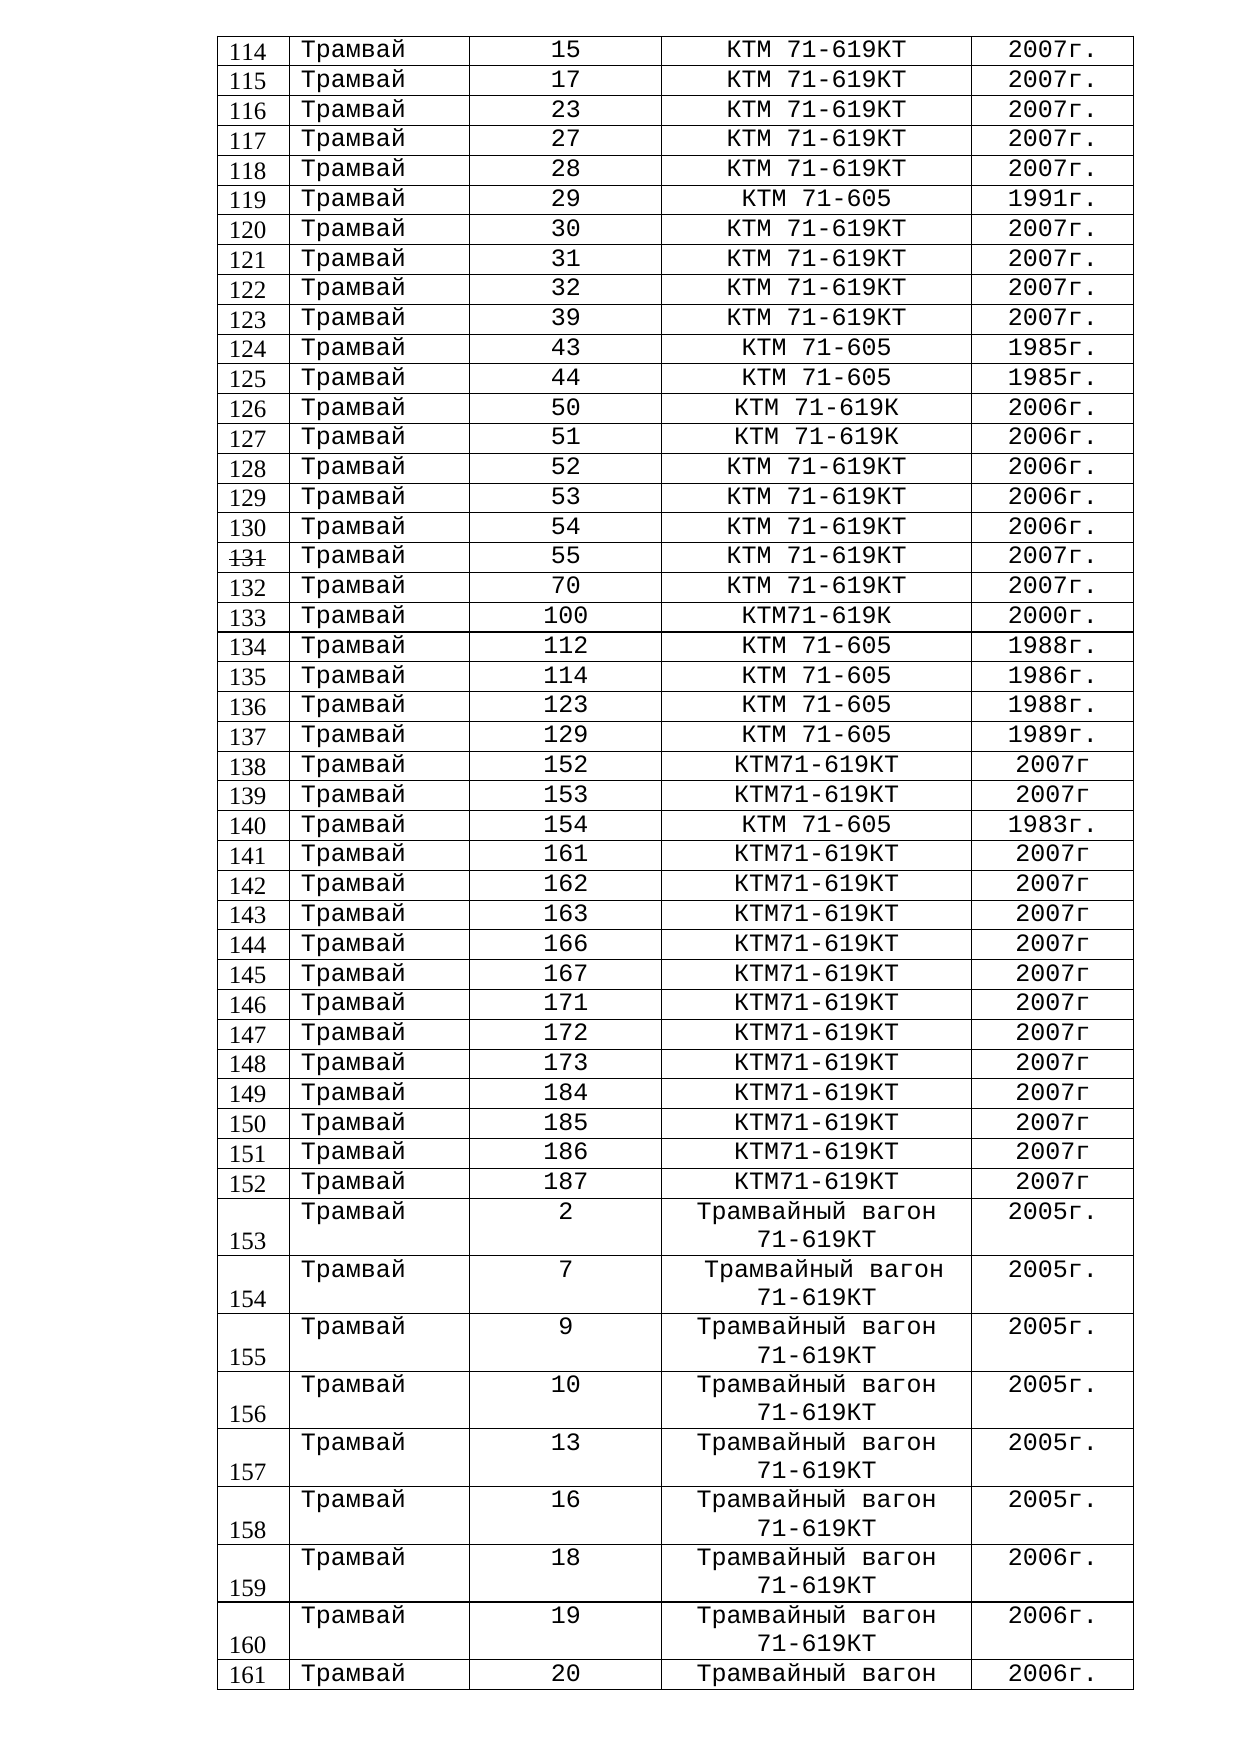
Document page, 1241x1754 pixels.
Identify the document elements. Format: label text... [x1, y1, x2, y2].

table_cell 155 [218, 1314, 289, 1371]
table_cell КТМ 71-605 [662, 633, 971, 661]
table_cell Трамвай [290, 901, 469, 929]
table_cell 2007г. [972, 66, 1133, 95]
table_cell КТМ71-619КТ [662, 752, 971, 780]
table_cell 171 [470, 990, 661, 1019]
table_cell 51 [470, 424, 661, 453]
table_cell КТМ71-619КТ [662, 1109, 971, 1138]
table_cell 139 [218, 781, 289, 810]
table_cell 152 [470, 752, 661, 780]
table_cell Трамвай [290, 1603, 469, 1659]
table_cell Трамвай [290, 424, 469, 453]
table_cell 154 [218, 1256, 289, 1313]
table_cell 2000г. [972, 603, 1133, 631]
table_cell 2006г. [972, 394, 1133, 423]
table_cell Трамвай [290, 245, 469, 274]
table_cell 15 [470, 37, 661, 65]
table_cell 2007г. [972, 245, 1133, 274]
table_cell Трамвай [290, 37, 469, 65]
table_cell 28 [470, 156, 661, 184]
table_cell 2007г. [972, 275, 1133, 304]
table_cell 142 [218, 871, 289, 899]
table_cell 128 [218, 454, 289, 482]
table_cell 2007г [972, 960, 1133, 989]
table_cell 161 [218, 1660, 289, 1689]
table_cell КТМ71-619КТ [662, 1020, 971, 1048]
table_cell КТМ71-619КТ [662, 1169, 971, 1197]
table_cell Трамвай [290, 275, 469, 304]
table_cell 172 [470, 1020, 661, 1048]
table_cell Трамвай [290, 1429, 469, 1486]
table_cell 2006г. [972, 1603, 1133, 1659]
table_cell 27 [470, 126, 661, 155]
table_cell КТМ71-619КТ [662, 1050, 971, 1078]
table_cell 2006г. [972, 484, 1133, 512]
table_cell Трамвай [290, 573, 469, 602]
table_cell 2007г [972, 1109, 1133, 1138]
table_cell 2 [470, 1199, 661, 1255]
table_cell 10 [470, 1372, 661, 1428]
table_cell Трамвай [290, 96, 469, 125]
table_cell 2006г. [972, 1545, 1133, 1601]
table_cell 144 [218, 930, 289, 959]
table_cell 125 [218, 364, 289, 393]
table_cell 1988г. [972, 692, 1133, 721]
table_cell 31 [470, 245, 661, 274]
table_cell 119 [218, 186, 289, 214]
table_cell Трамвай [290, 1256, 469, 1313]
table_cell Трамвайный вагон 71-619КТ [662, 1429, 971, 1486]
table_cell КТМ 71-619КТ [662, 37, 971, 65]
table_cell 114 [470, 662, 661, 691]
table_cell Трамвай [290, 454, 469, 482]
table_cell 185 [470, 1109, 661, 1138]
table_cell 2007г. [972, 96, 1133, 125]
table_cell 141 [218, 841, 289, 870]
table_cell Трамвай [290, 215, 469, 244]
table_cell 2006г. [972, 513, 1133, 542]
table_cell КТМ 71-605 [662, 186, 971, 214]
table_cell 127 [218, 424, 289, 453]
table_cell Трамвай [290, 633, 469, 661]
table_cell 1991г. [972, 186, 1133, 214]
table_cell 2006г. [972, 454, 1133, 482]
table_cell 18 [470, 1545, 661, 1601]
table_cell КТМ 71-619КТ [662, 305, 971, 333]
table_cell 2006г. [972, 1660, 1133, 1689]
table_cell 162 [470, 871, 661, 899]
table_cell 2007г [972, 781, 1133, 810]
table_cell Трамвай [290, 513, 469, 542]
table_cell Трамвай [290, 1079, 469, 1108]
table_cell Трамвай [290, 1050, 469, 1078]
table_cell КТМ 71-619КТ [662, 275, 971, 304]
table_cell 20 [470, 1660, 661, 1689]
table_cell 2005г. [972, 1256, 1133, 1313]
table_cell 173 [470, 1050, 661, 1078]
table_cell 2007г. [972, 215, 1133, 244]
table_cell 2007г [972, 990, 1133, 1019]
table_cell Трамвайный вагон 71-619КТ [662, 1314, 971, 1371]
table_cell 50 [470, 394, 661, 423]
table_cell 166 [470, 930, 661, 959]
table_cell КТМ 71-605 [662, 335, 971, 363]
table_cell 147 [218, 1020, 289, 1048]
table_cell Трамвай [290, 990, 469, 1019]
table_cell 2007г. [972, 543, 1133, 572]
table_cell 152 [218, 1169, 289, 1197]
table_cell 17 [470, 66, 661, 95]
table_cell 2007г [972, 1139, 1133, 1168]
table_cell КТМ 71-619КТ [662, 484, 971, 512]
table_cell Трамвай [290, 1487, 469, 1544]
table_cell Трамвай [290, 305, 469, 333]
table_cell 7 [470, 1256, 661, 1313]
table_cell КТМ71-619КТ [662, 960, 971, 989]
table_cell КТМ 71-619КТ [662, 66, 971, 95]
table_cell Трамвай [290, 871, 469, 899]
table_cell 112 [470, 633, 661, 661]
table_cell Трамвай [290, 186, 469, 214]
table_cell 126 [218, 394, 289, 423]
table_cell 118 [218, 156, 289, 184]
table_cell 135 [218, 662, 289, 691]
table_cell 129 [218, 484, 289, 512]
table_cell Трамвай [290, 841, 469, 870]
table_cell КТМ 71-605 [662, 692, 971, 721]
table_cell 2007г [972, 930, 1133, 959]
table_cell 1988г. [972, 633, 1133, 661]
table_cell 2007г [972, 1169, 1133, 1197]
table_cell Трамвай [290, 484, 469, 512]
table_cell КТМ71-619КТ [662, 1079, 971, 1108]
table_cell Трамвай [290, 1169, 469, 1197]
table_cell 30 [470, 215, 661, 244]
table_cell Трамвай [290, 1199, 469, 1255]
table_cell 130 [218, 513, 289, 542]
table_cell 2005г. [972, 1429, 1133, 1486]
table_cell 148 [218, 1050, 289, 1078]
table_cell КТМ 71-619КТ [662, 454, 971, 482]
table_cell 43 [470, 335, 661, 363]
table_cell 2007г [972, 1020, 1133, 1048]
table_cell КТМ71-619КТ [662, 930, 971, 959]
table_cell 186 [470, 1139, 661, 1168]
table_cell 100 [470, 603, 661, 631]
table_cell 1986г. [972, 662, 1133, 691]
table_cell Трамвайный вагон 71-619КТ [662, 1372, 971, 1428]
table_cell КТМ 71-619КТ [662, 513, 971, 542]
table_cell 2007г. [972, 156, 1133, 184]
table_cell 136 [218, 692, 289, 721]
table_cell 44 [470, 364, 661, 393]
table_cell КТМ 71-619КТ [662, 573, 971, 602]
table_cell КТМ71-619К [662, 603, 971, 631]
table_cell 123 [470, 692, 661, 721]
table_cell 145 [218, 960, 289, 989]
table_cell Трамвай [290, 930, 469, 959]
table_cell КТМ 71-619КТ [662, 543, 971, 572]
table_cell 2007г. [972, 305, 1133, 333]
table_cell 159 [218, 1545, 289, 1601]
table_cell 117 [218, 126, 289, 155]
table_cell 167 [470, 960, 661, 989]
table_cell 2005г. [972, 1199, 1133, 1255]
table_cell Трамвай [290, 66, 469, 95]
table_cell 120 [218, 215, 289, 244]
table_cell 52 [470, 454, 661, 482]
table_cell 153 [470, 781, 661, 810]
table_cell Трамвай [290, 722, 469, 751]
table_cell Трамвай [290, 752, 469, 780]
table_cell 146 [218, 990, 289, 1019]
table_cell 140 [218, 811, 289, 840]
table_cell 150 [218, 1109, 289, 1138]
table_cell 157 [218, 1429, 289, 1486]
table_cell Трамвай [290, 960, 469, 989]
table_cell 9 [470, 1314, 661, 1371]
table_cell 131 [218, 543, 289, 572]
table_cell Трамвай [290, 1372, 469, 1428]
table_cell КТМ 71-605 [662, 364, 971, 393]
table_cell 2006г. [972, 424, 1133, 453]
table_cell КТМ71-619КТ [662, 871, 971, 899]
table_cell 137 [218, 722, 289, 751]
table_cell 153 [218, 1199, 289, 1255]
table_cell 32 [470, 275, 661, 304]
table_cell КТМ 71-619К [662, 394, 971, 423]
table_cell КТМ 71-619КТ [662, 126, 971, 155]
table_cell 70 [470, 573, 661, 602]
table_cell 116 [218, 96, 289, 125]
table_cell Трамвай [290, 364, 469, 393]
table_cell Трамвай [290, 662, 469, 691]
table_cell 2007г [972, 752, 1133, 780]
table_cell 2007г [972, 901, 1133, 929]
table_cell 143 [218, 901, 289, 929]
table_cell Трамвай [290, 811, 469, 840]
table_cell 19 [470, 1603, 661, 1659]
table_cell 2005г. [972, 1372, 1133, 1428]
table_cell 151 [218, 1139, 289, 1168]
table_cell 115 [218, 66, 289, 95]
table_cell КТМ 71-619К [662, 424, 971, 453]
table_cell 23 [470, 96, 661, 125]
table_cell Трамвай [290, 1109, 469, 1138]
table_cell Трамвай [290, 1545, 469, 1601]
table_cell 163 [470, 901, 661, 929]
table_cell Трамвай [290, 394, 469, 423]
table_cell КТМ 71-619КТ [662, 215, 971, 244]
table_cell 132 [218, 573, 289, 602]
table_cell 121 [218, 245, 289, 274]
table_cell 160 [218, 1603, 289, 1659]
table_cell Трамвай [290, 1314, 469, 1371]
table_cell Трамвай [290, 126, 469, 155]
table_cell 55 [470, 543, 661, 572]
table_cell Трамвай [290, 1139, 469, 1168]
table_cell КТМ71-619КТ [662, 901, 971, 929]
table_cell 123 [218, 305, 289, 333]
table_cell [662, 1603, 971, 1659]
table_cell 129 [470, 722, 661, 751]
table_cell КТМ 71-605 [662, 722, 971, 751]
table_cell 53 [470, 484, 661, 512]
table_cell 2007г. [972, 126, 1133, 155]
table_cell КТМ71-619КТ [662, 781, 971, 810]
table_cell 154 [470, 811, 661, 840]
table_cell Трамвай [290, 1660, 469, 1689]
table_cell 2005г. [972, 1487, 1133, 1544]
table_cell 2007г [972, 1050, 1133, 1078]
table_cell КТМ 71-605 [662, 662, 971, 691]
table_cell 29 [470, 186, 661, 214]
table_cell 16 [470, 1487, 661, 1544]
table_cell КТМ 71-619КТ [662, 96, 971, 125]
table_cell Трамвай [290, 156, 469, 184]
table_cell Трамвай [290, 692, 469, 721]
table_cell Трамвайный вагон 71-619КТ [662, 1256, 971, 1313]
table_cell 2005г. [972, 1314, 1133, 1371]
table_cell 149 [218, 1079, 289, 1108]
table_cell 1985г. [972, 335, 1133, 363]
table_cell Трамвай [290, 543, 469, 572]
table_cell Трамвайный вагон 71-619КТ [662, 1545, 971, 1601]
table_cell КТМ 71-605 [662, 811, 971, 840]
table_cell 156 [218, 1372, 289, 1428]
table_cell 158 [218, 1487, 289, 1544]
table_cell 187 [470, 1169, 661, 1197]
table_cell 2007г [972, 1079, 1133, 1108]
table_cell 2007г. [972, 37, 1133, 65]
table_cell Трамвайный вагон 71-619КТ [662, 1487, 971, 1544]
table_cell 122 [218, 275, 289, 304]
table_cell 133 [218, 603, 289, 631]
table_cell 13 [470, 1429, 661, 1486]
table_cell 124 [218, 335, 289, 363]
table_cell КТМ 71-619КТ [662, 156, 971, 184]
table_cell Трамвай [290, 335, 469, 363]
table_cell Трамвай [290, 603, 469, 631]
table_cell 1989г. [972, 722, 1133, 751]
table_cell Трамвай [290, 1020, 469, 1048]
table_cell Трамвайный вагон 71-619КТ [662, 1199, 971, 1255]
table_cell 2007г [972, 841, 1133, 870]
table_cell 161 [470, 841, 661, 870]
table_cell 2007г [972, 871, 1133, 899]
table_cell 134 [218, 633, 289, 661]
table_cell Трамвай [290, 781, 469, 810]
table_cell 114 [218, 37, 289, 65]
table_cell КТМ 71-619КТ [662, 245, 971, 274]
table_cell КТМ71-619КТ [662, 841, 971, 870]
table_cell КТМ71-619КТ [662, 990, 971, 1019]
table_cell 184 [470, 1079, 661, 1108]
table_cell 2007г. [972, 573, 1133, 602]
table_cell 138 [218, 752, 289, 780]
table_cell 54 [470, 513, 661, 542]
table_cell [662, 1660, 971, 1689]
table_cell 1985г. [972, 364, 1133, 393]
table_cell 39 [470, 305, 661, 333]
table_cell КТМ71-619КТ [662, 1139, 971, 1168]
table_cell 1983г. [972, 811, 1133, 840]
